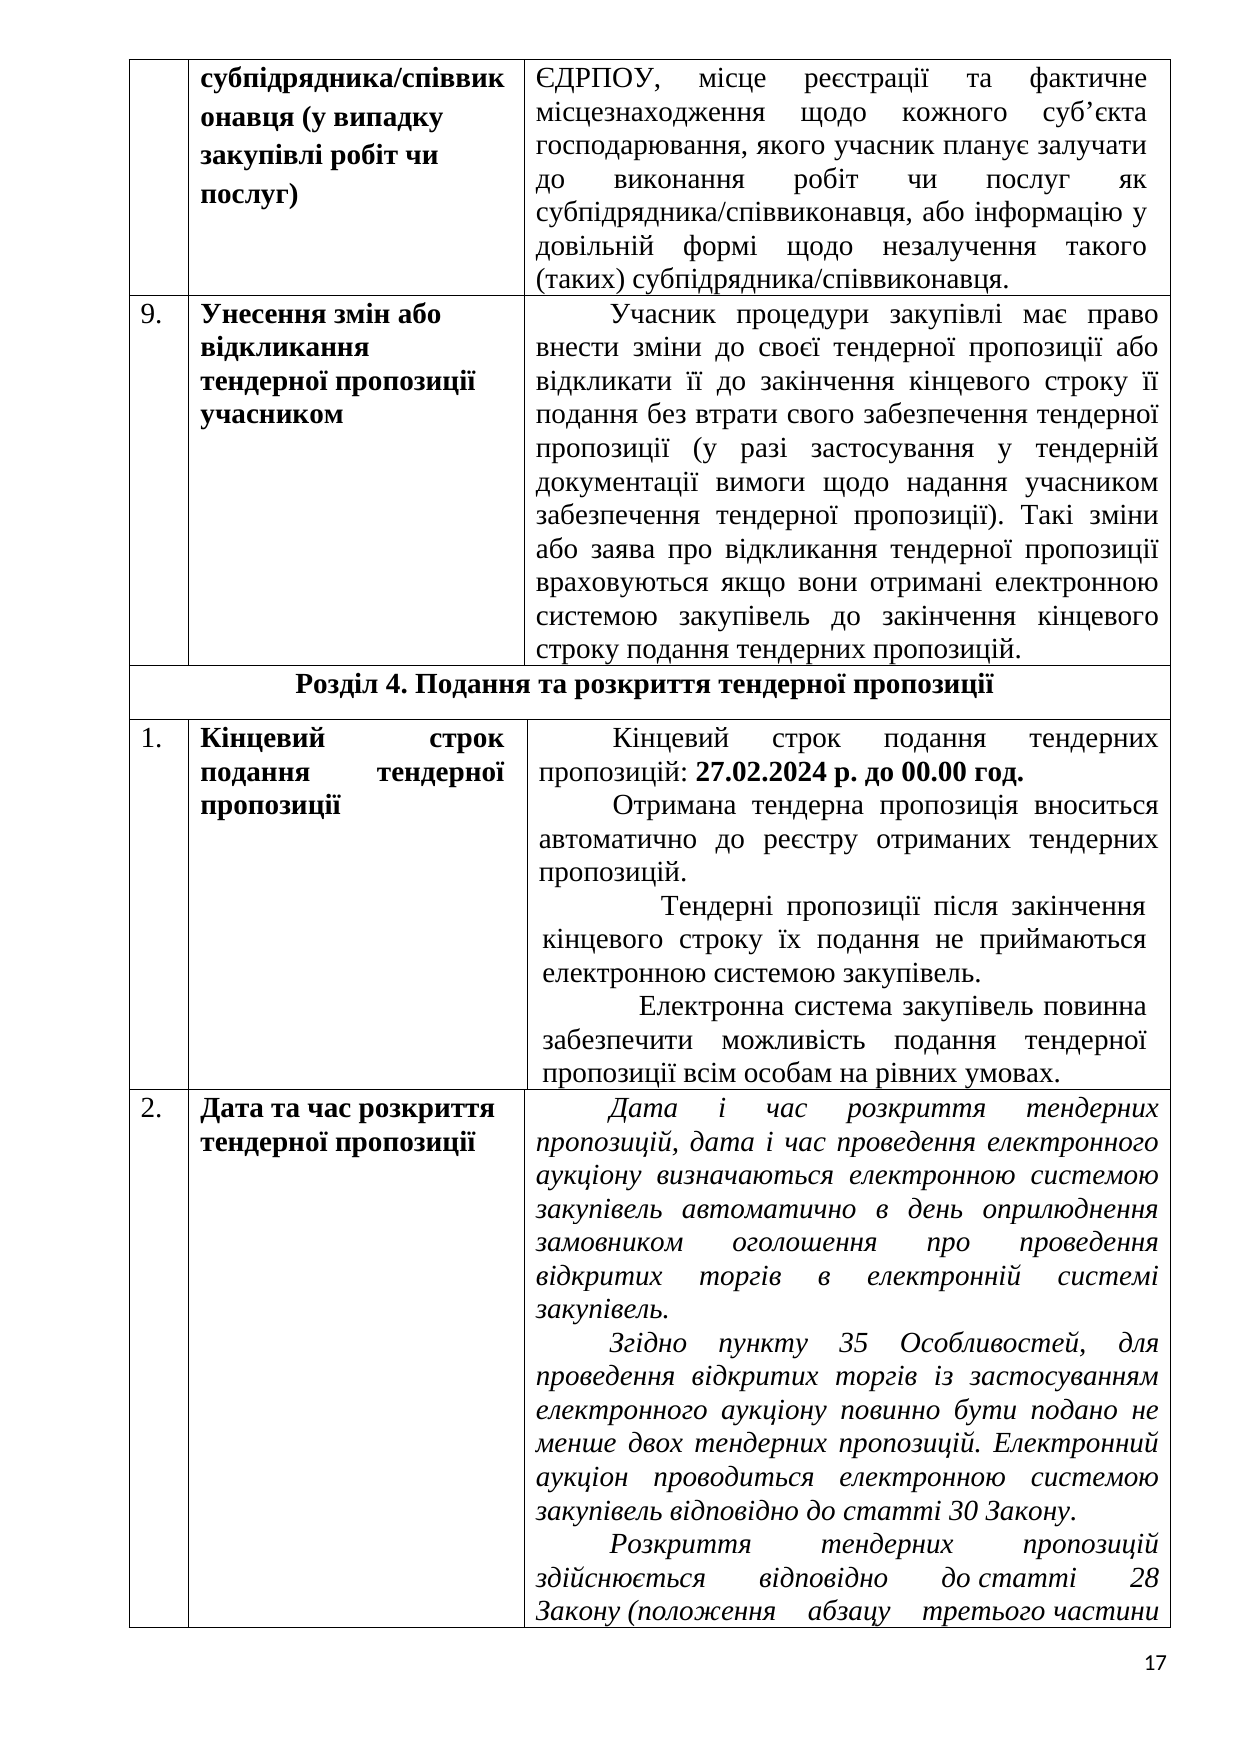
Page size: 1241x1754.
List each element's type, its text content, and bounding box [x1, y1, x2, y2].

table_cell Кінцевий строк подання тендерної пропозиції [189, 720, 527, 1089]
table_cell Учасник процедури закупівлі має право внести зміни до своєї тендерної пропозиції або відкликати її до закінчення кінцевого строку її подання без втрати свого забезпечення тендерної пропозиції (у разі застосування у тендерній документації вимоги щодо надання учасником забезпечення тендерної пропозиції). Такі зміни або заява про відкликання тендерної пропозиції враховуються якщо вони отримані електронною системою закупівель до закінчення кінцевого строку подання тендерних пропозицій. [525, 296, 1170, 665]
table_cell 1. [130, 720, 188, 1089]
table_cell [189, 60, 524, 295]
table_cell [189, 1090, 524, 1627]
table_cell 2. [130, 1090, 188, 1627]
table_cell 9. [130, 296, 188, 665]
table_cell Унесення змін або відкликання тендерної пропозиції учасником [189, 296, 524, 665]
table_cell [525, 60, 1170, 295]
table_cell Кінцевий строк подання тендерних пропозицій: 27.02.2024 р. до 00.00 год. Отримана тендерна пропозиція вноситься автоматично до реєстру отриманих тендерних пропозицій. Тендерні пропозиції після закінчення кінцевого строку їх подання не приймаються електронною системою закупівель. Електронна система закупівель повинна забезпечити можливість подання тендерної пропозиції всім особам на рівних умовах. [528, 720, 1170, 1089]
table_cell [525, 1090, 1170, 1627]
table_cell Розділ 4. Подання та розкриття тендерної пропозиції [130, 666, 1170, 719]
table_cell 8. [130, 60, 188, 295]
